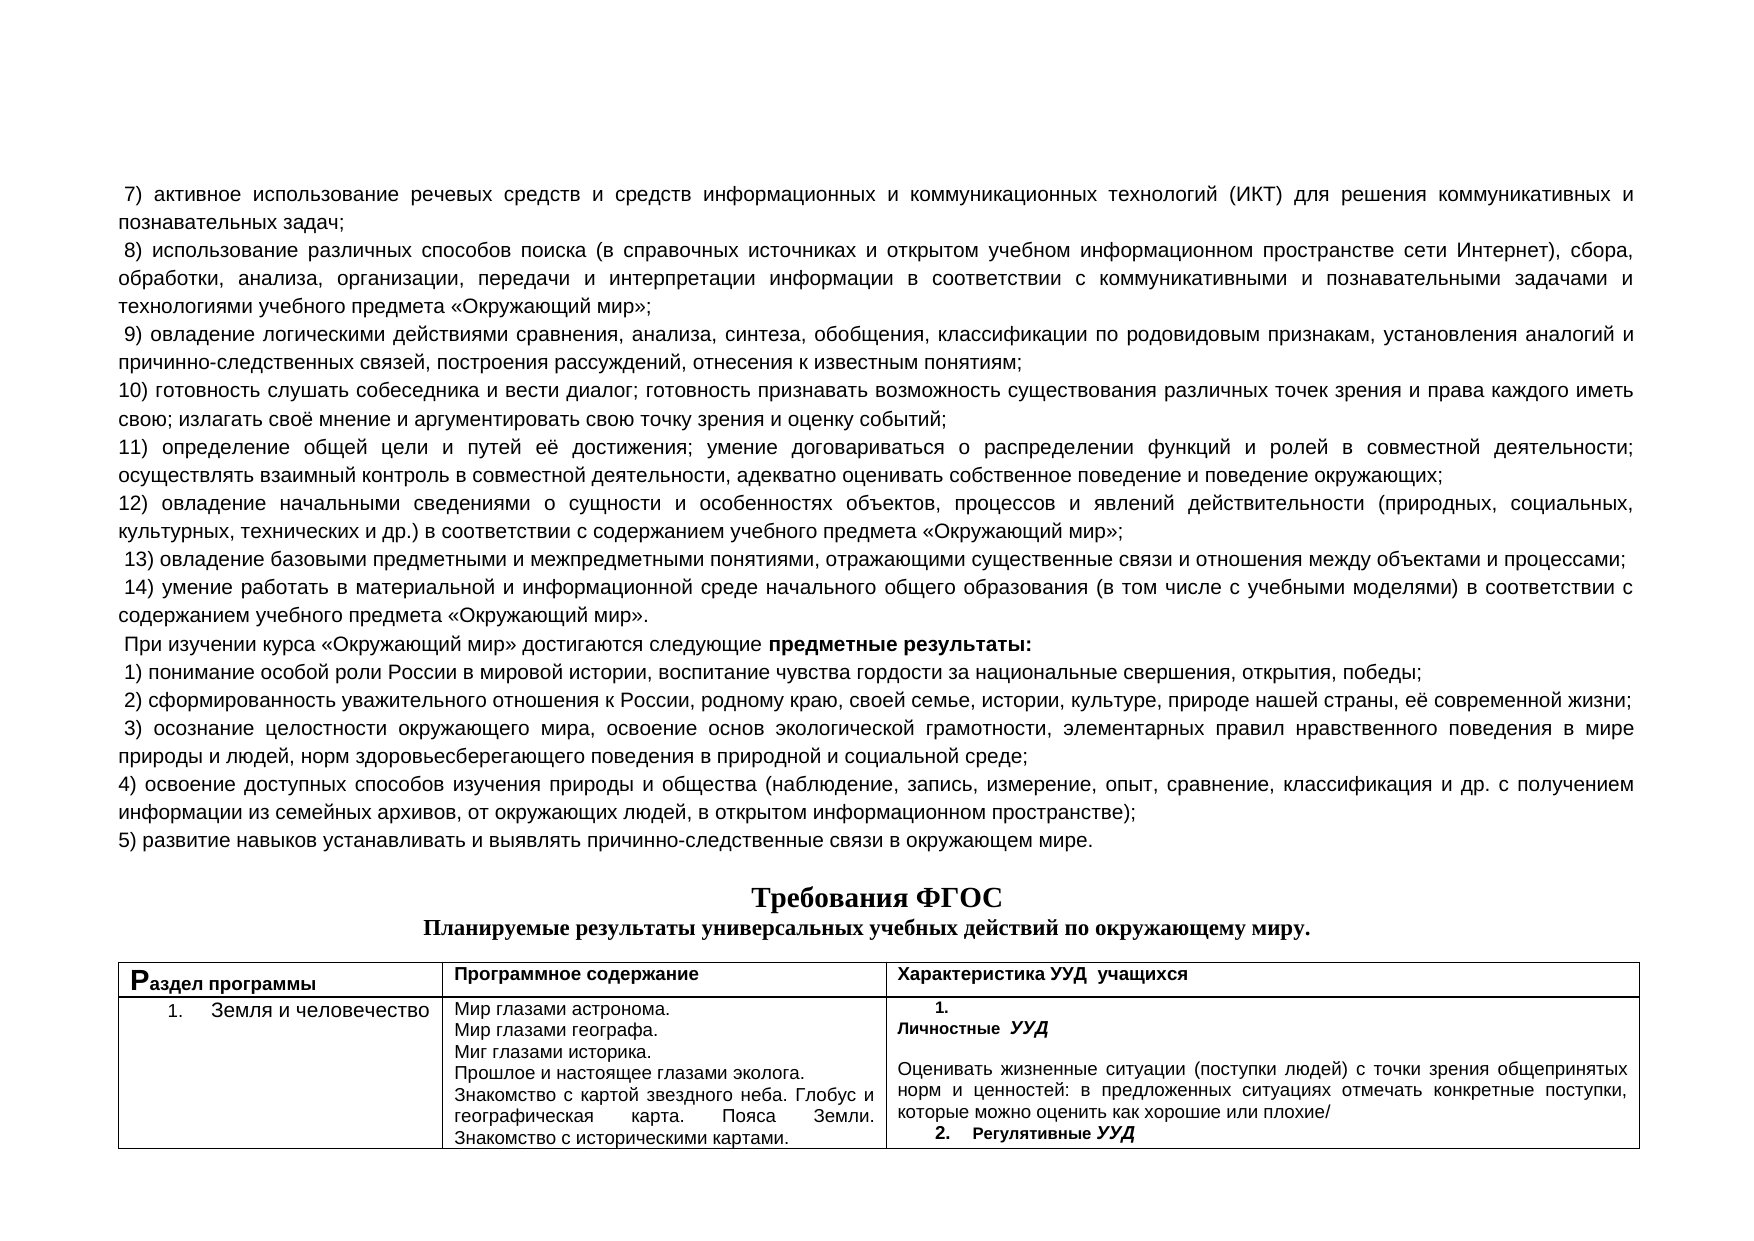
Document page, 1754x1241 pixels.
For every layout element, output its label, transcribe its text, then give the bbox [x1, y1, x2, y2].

text 7) активное использование речевых средств и средств информационных и коммуникационных технологий (ИКТ) для решения коммуникативных и познавательных задач; [118, 177, 1636, 233]
text 2) сформированность уважительного отношения к России, родному краю, своей семье, истории, культуре, природе нашей страны, её современной жизни; [118, 683, 1636, 712]
text 9) овладение логическими действиями сравнения, анализа, синтеза, обобщения, классификации по родовидовым признакам, установления аналогий и причинно-следственных связей, построения рассуждений, отнесения к известным понятиям; [118, 318, 1636, 374]
text 12) овладение начальными сведениями о сущности и особенностях объектов, процессов и явлений действительности (природных, социальных, культурных, технических и др.) в соответствии с содержанием учебного предмета «Окружающий мир»; [118, 487, 1636, 543]
text 11) определение общей цели и путей её достижения; умение договариваться о распределении функций и ролей в совместной деятельности; осуществлять взаимный контроль в совместной деятельности, адекватно оценивать собственное поведение и поведение окружающих; [118, 430, 1636, 487]
text Требования ФГОС [118, 880, 1636, 914]
text 3) осознание целостности окружающего мира, освоение основ экологической грамотности, элементарных правил нравственного поведения в мире природы и людей, норм здоровьесберегающего поведения в природной и социальной среде; [118, 712, 1636, 768]
text Планируемые результаты универсальных учебных действий по окружающему миру. [118, 914, 1616, 940]
text 4) освоение доступных способов изучения природы и общества (наблюдение, запись, измерение, опыт, сравнение, классификация и др. с получением информации из семейных архивов, от окружающих людей, в открытом информационном пространстве); [118, 768, 1636, 824]
text 10) готовность слушать собеседника и вести диалог; готовность признавать возможность существования различных точек зрения и права каждого иметь свою; излагать своё мнение и аргументировать свою точку зрения и оценку событий; [118, 374, 1636, 430]
table_header Программное содержание [443, 963, 886, 996]
text 5) развитие навыков устанавливать и выявлять причинно-следственные связи в окружающем мире. [118, 824, 1636, 852]
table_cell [443, 998, 886, 1148]
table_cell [887, 998, 1639, 1148]
text При изучении курса «Окружающий мир» достигаются следующие предметные результаты: [118, 627, 1636, 655]
text 14) умение работать в материальной и информационной среде начального общего образования (в том числе с учебными моделями) в соответствии с содержанием учебного предмета «Окружающий мир». [118, 571, 1636, 627]
text 1) понимание особой роли России в мировой истории, воспитание чувства гордости за национальные свершения, открытия, победы; [118, 655, 1636, 683]
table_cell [119, 998, 442, 1148]
text 13) овладение базовыми предметными и межпредметными понятиями, отражающими существенные связи и отношения между объектами и процессами; [118, 543, 1636, 571]
text 8) использование различных способов поиска (в справочных источниках и открытом учебном информационном пространстве сети Интернет), сбора, обработки, анализа, организации, передачи и интерпретации информации в соответствии с коммуникативными и познавательными задачами и технологиями учебного предмета «Окружающий мир»; [118, 233, 1636, 318]
table_header Характеристика УУД учащихся [887, 963, 1639, 996]
table_header Раздел программы [119, 963, 442, 996]
